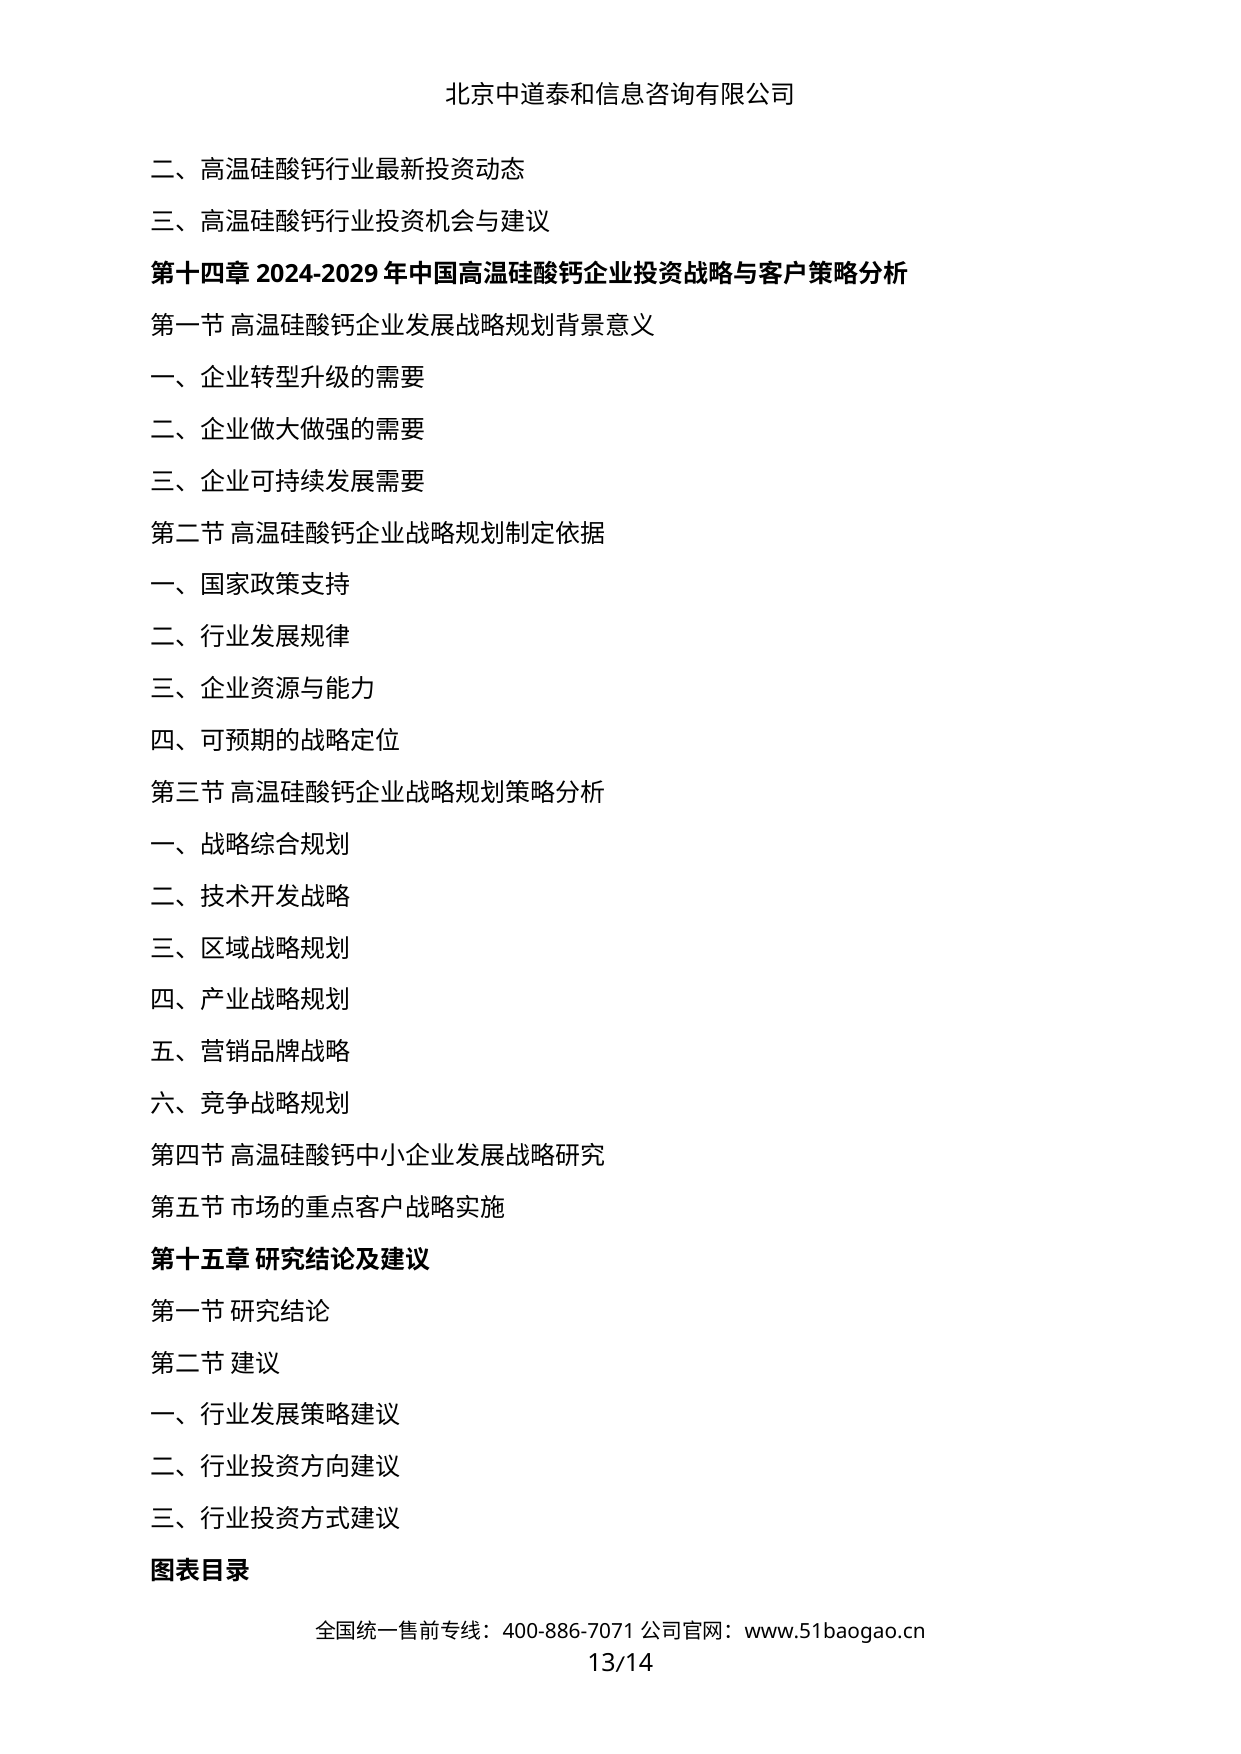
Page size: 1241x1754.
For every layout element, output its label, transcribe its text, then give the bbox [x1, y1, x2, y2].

text 第二节 高温硅酸钙企业战略规划制定依据 [150, 513, 1090, 549]
text 第五节 市场的重点客户战略实施 [150, 1187, 1090, 1224]
text 第一节 研究结论 [150, 1291, 1090, 1327]
text 三、企业资源与能力 [150, 669, 1090, 705]
text 第三节 高温硅酸钙企业战略规划策略分析 [150, 772, 1090, 809]
text 二、企业做大做强的需要 [150, 409, 1090, 446]
text 一、企业转型升级的需要 [150, 357, 1090, 394]
text 第十四章 2024-2029年中国高温硅酸钙企业投资战略与客户策略分析 [150, 254, 1090, 290]
text 图表目录 [150, 1551, 1090, 1587]
text 六、竞争战略规划 [150, 1084, 1090, 1120]
text 二、行业投资方向建议 [150, 1447, 1090, 1483]
text 一、战略综合规划 [150, 824, 1090, 861]
text 三、企业可持续发展需要 [150, 461, 1090, 497]
text 第一节 高温硅酸钙企业发展战略规划背景意义 [150, 306, 1090, 342]
text 三、行业投资方式建议 [150, 1499, 1090, 1535]
text 一、国家政策支持 [150, 565, 1090, 601]
text 第四节 高温硅酸钙中小企业发展战略研究 [150, 1136, 1090, 1172]
text 四、产业战略规划 [150, 980, 1090, 1016]
text 四、可预期的战略定位 [150, 721, 1090, 757]
text 二、行业发展规律 [150, 617, 1090, 653]
text 三、区域战略规划 [150, 928, 1090, 964]
text 三、高温硅酸钙行业投资机会与建议 [150, 202, 1090, 238]
text 第十五章 研究结论及建议 [150, 1239, 1090, 1276]
text 五、营销品牌战略 [150, 1032, 1090, 1068]
text 二、技术开发战略 [150, 876, 1090, 912]
text 二、高温硅酸钙行业最新投资动态 [150, 150, 1090, 186]
text 一、行业发展策略建议 [150, 1395, 1090, 1431]
text 第二节 建议 [150, 1343, 1090, 1379]
